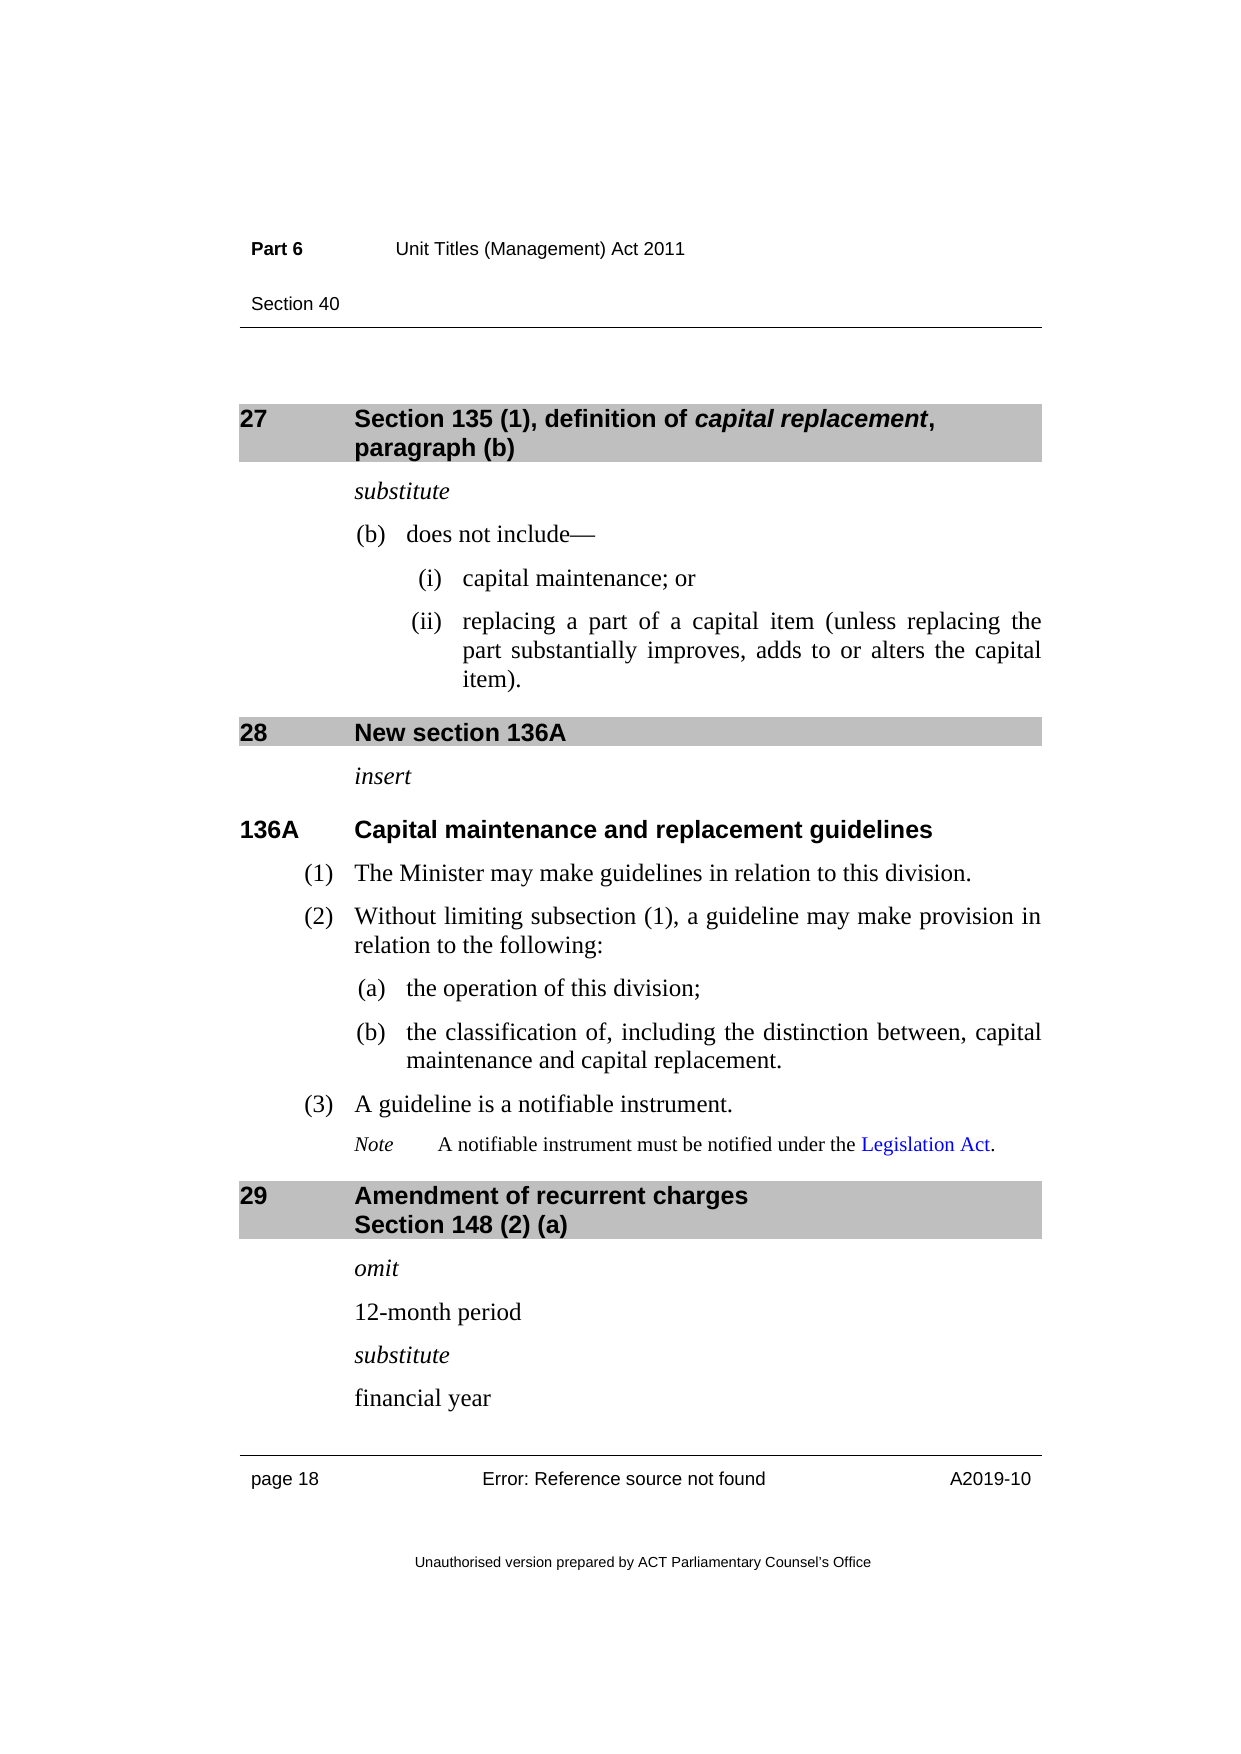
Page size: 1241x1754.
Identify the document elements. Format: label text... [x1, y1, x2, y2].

text Note A notifiable instrument must be notified under the Legislation Act. [354, 1132, 1042, 1156]
text (3) A guideline is a notifiable instrument. [239, 1089, 1042, 1117]
text 29 Amendment of recurrent charges Section 148 (2) (a) [239, 1181, 1042, 1239]
text insert [354, 761, 1042, 789]
text financial year [354, 1383, 1042, 1412]
text 27 Section 135 (1), definition of capital replacement, paragraph (b) [239, 404, 1042, 462]
text (a) the operation of this division; [239, 973, 1042, 1002]
text (ii) replacing a part of a capital item (unless replacing the part substantially improves, adds to or alters the capital item). [239, 606, 1042, 692]
text (i) capital maintenance; or [239, 563, 1042, 592]
text 28 New section 136A [239, 717, 1042, 746]
text 136A Capital maintenance and replacement guidelines [239, 814, 1042, 843]
text substitute [354, 1340, 1042, 1369]
text omit [354, 1253, 1042, 1282]
text 12-month period [354, 1297, 1042, 1325]
text (b) the classification of, including the distinction between, capital maintenance and capital replacement. [239, 1017, 1042, 1074]
text (b) does not include— [239, 519, 1042, 548]
text substitute [354, 476, 1042, 505]
text (2) Without limiting subsection (1), a guideline may make provision in relation to the following: [239, 901, 1042, 959]
text (1) The Minister may make guidelines in relation to this division. [239, 858, 1042, 887]
